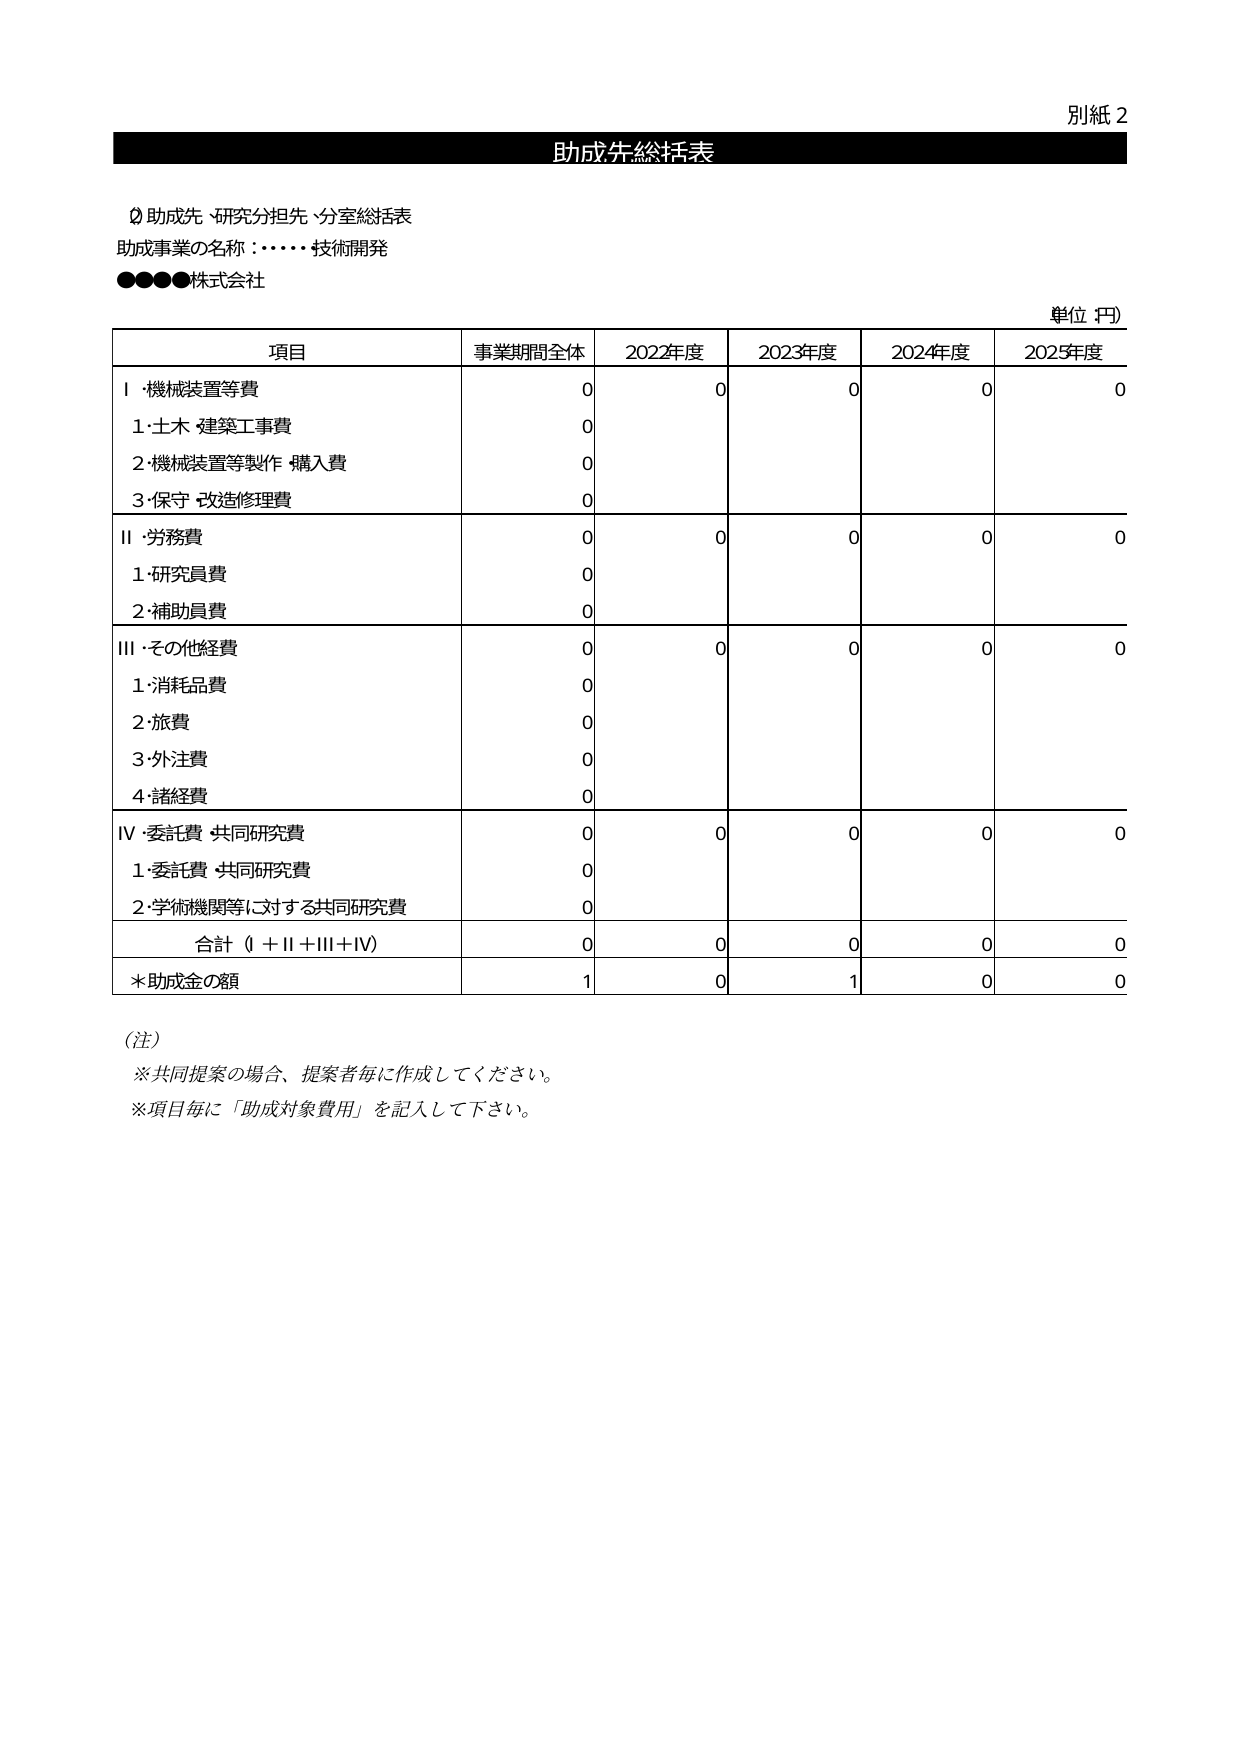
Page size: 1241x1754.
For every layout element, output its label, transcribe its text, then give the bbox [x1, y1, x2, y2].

text 別紙2 [112, 97, 1128, 131]
text ※共同提案の場合、提案者毎に作成してください。 [112, 1056, 1128, 1091]
text ※項目毎に「助成対象費用」を記入して下さい。 [112, 1091, 1128, 1125]
text （注） [112, 1022, 1128, 1056]
